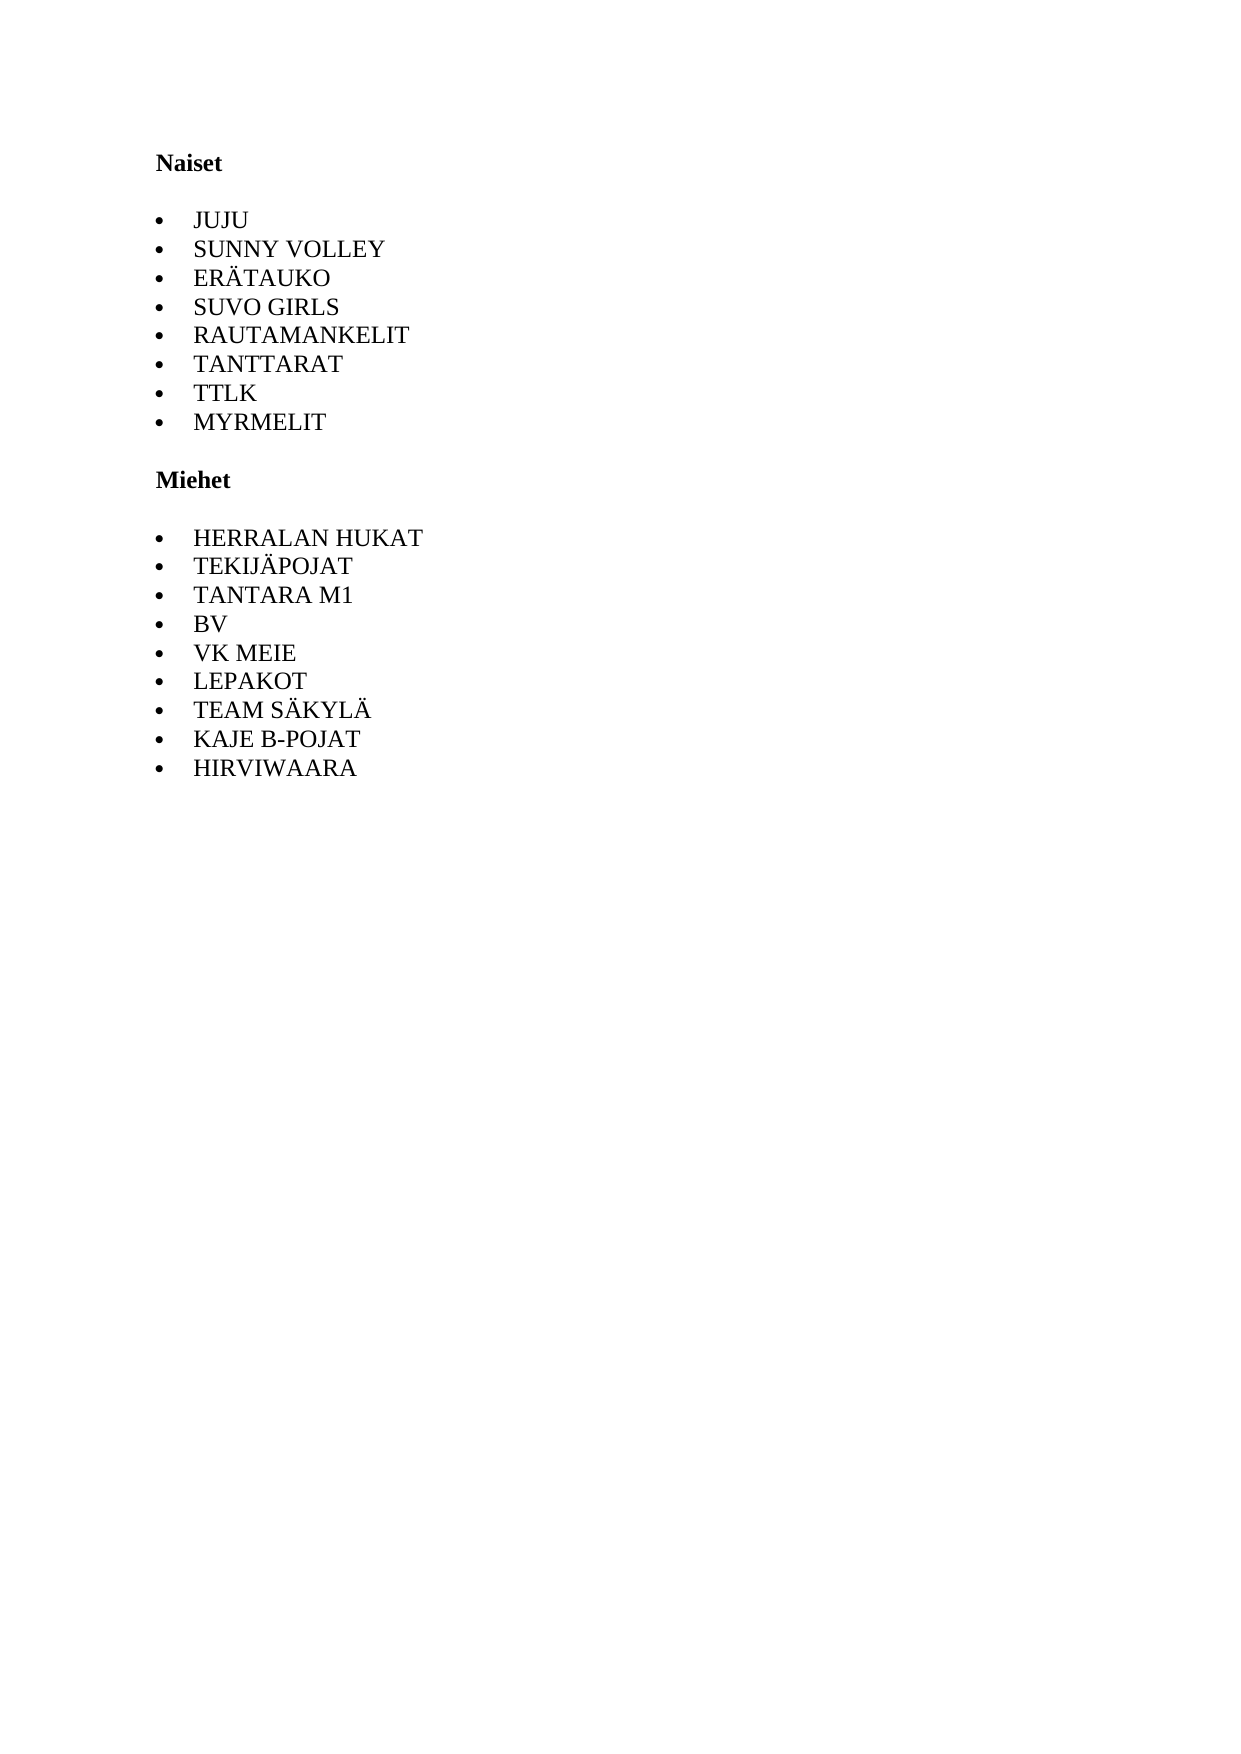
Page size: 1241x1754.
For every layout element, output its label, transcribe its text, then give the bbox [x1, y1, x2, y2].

text Miehet [156, 465, 1122, 493]
list LEPAKOT [156, 666, 1122, 695]
list BV [156, 609, 1122, 638]
list JUJU [156, 206, 1122, 234]
list TANTARA M1 [156, 580, 1122, 609]
list TEAM SÄKYLÄ [156, 695, 1122, 724]
list HERRALAN HUKAT [156, 523, 1122, 551]
list MYRMELIT [156, 407, 1122, 436]
list TTLK [156, 378, 1122, 407]
list TEKIJÄPOJAT [156, 551, 1122, 580]
list ERÄTAUKO [156, 263, 1122, 292]
list SUVO GIRLS [156, 292, 1122, 321]
list TANTTARAT [156, 349, 1122, 378]
list SUNNY VOLLEY [156, 234, 1122, 263]
list VK MEIE [156, 638, 1122, 666]
list KAJE B-POJAT [156, 724, 1122, 753]
list RAUTAMANKELIT [156, 321, 1122, 349]
text Naiset [156, 148, 1122, 176]
list HIRVIWAARA [156, 753, 1122, 781]
